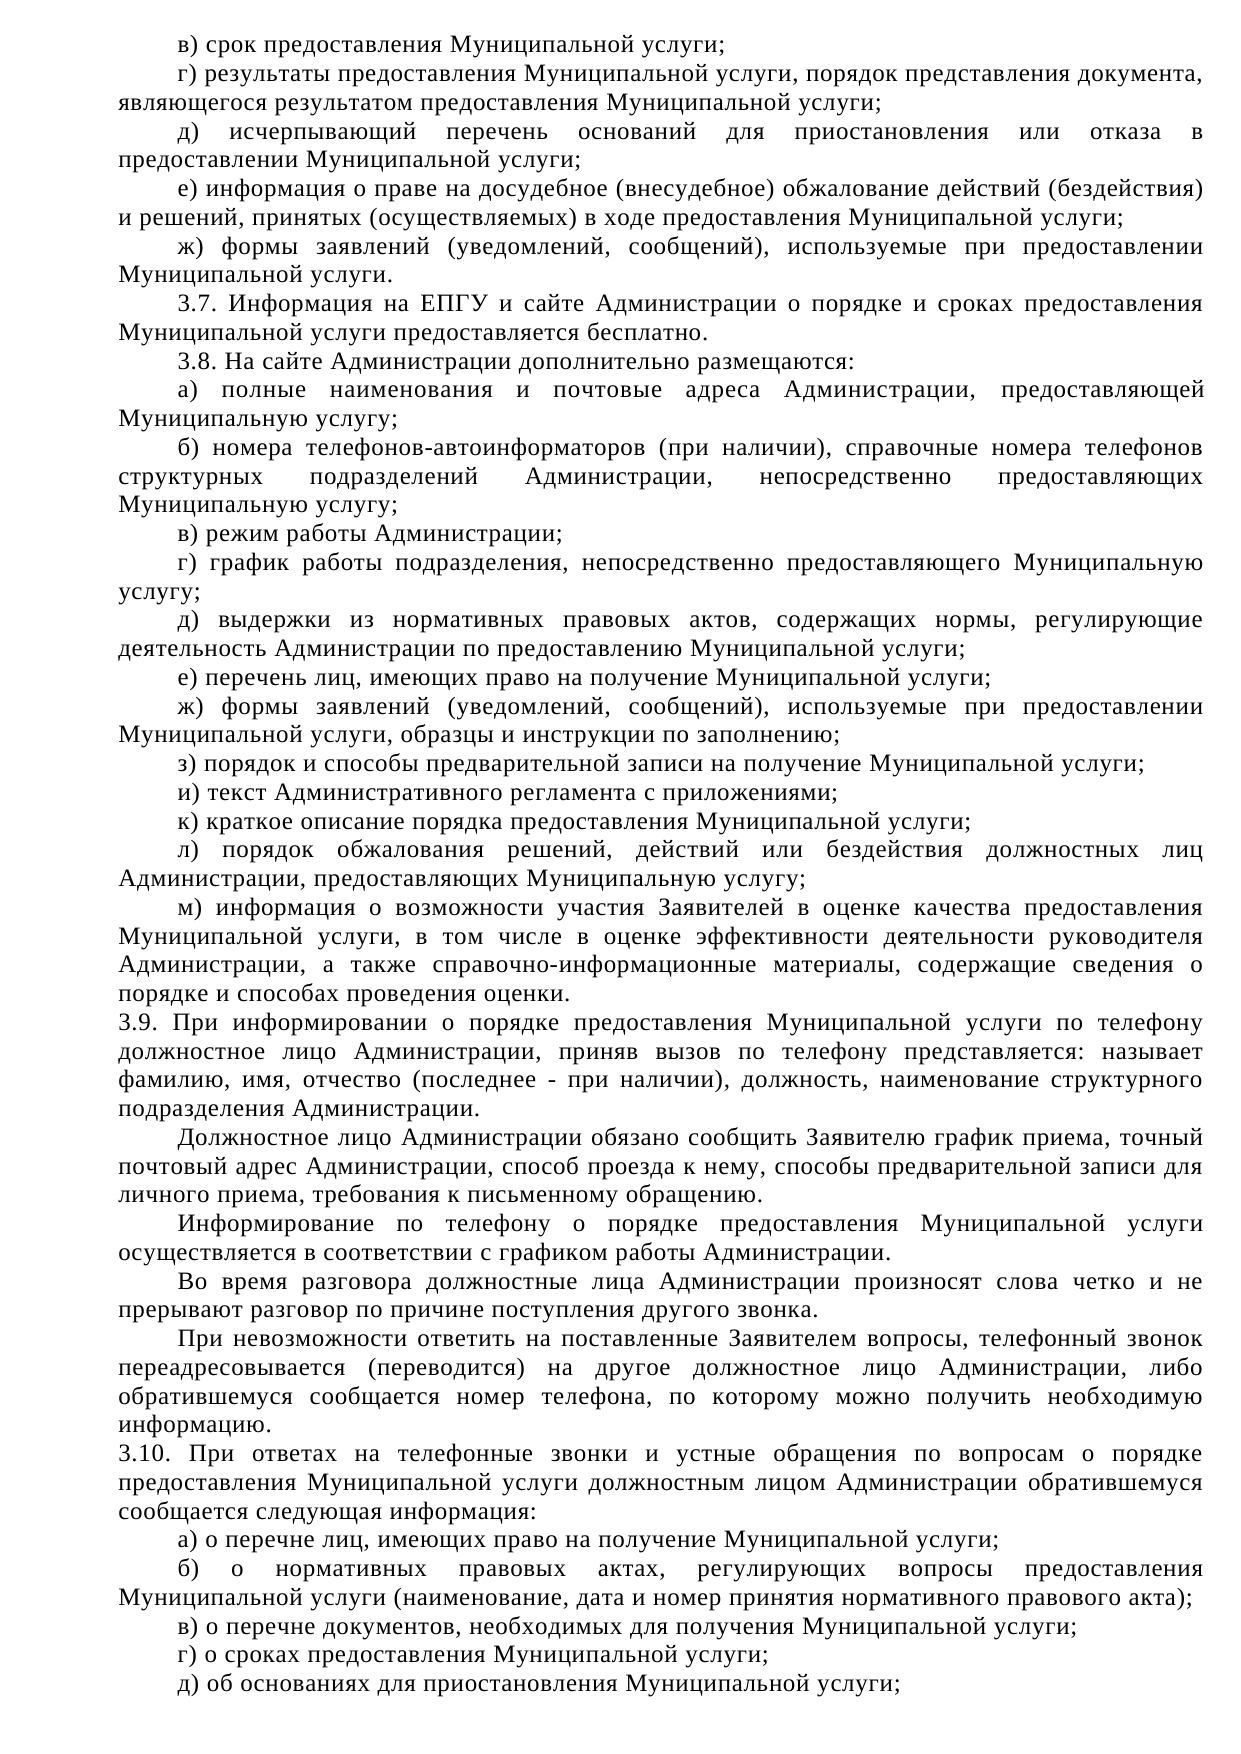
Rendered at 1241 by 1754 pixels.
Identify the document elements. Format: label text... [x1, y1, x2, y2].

text в) о перечне документов, необходимых для получения Муниципальной услуги; [118, 1611, 1205, 1639]
text з) порядок и способы предварительной записи на получение Муниципальной услуги; [118, 748, 1205, 777]
text и) текст Административного регламента с приложениями; [118, 777, 1205, 806]
text д) исчерпывающий перечень оснований для приостановления или отказа в предоставлении Муниципальной услуги; [118, 116, 1205, 173]
text Должностное лицо Администрации обязано сообщить Заявителю график приема, точный почтовый адрес Администрации, способ проезда к нему, способы предварительной записи для личного приема, требования к письменному обращению. [118, 1122, 1205, 1208]
text При невозможности ответить на поставленные Заявителем вопросы, телефонный звонок переадресовывается (переводится) на другое должностное лицо Администрации, либо обратившемуся сообщается номер телефона, по которому можно получить необходимую информацию. [118, 1323, 1205, 1438]
text в) режим работы Администрации; [118, 518, 1205, 547]
text а) полные наименования и почтовые адреса Администрации, предоставляющей Муниципальную услугу; [118, 374, 1205, 432]
text д) выдержки из нормативных правовых актов, содержащих нормы, регулирующие деятельность Администрации по предоставлению Муниципальной услуги; [118, 604, 1205, 662]
text д) об основаниях для приостановления Муниципальной услуги; [118, 1668, 1205, 1697]
text е) перечень лиц, имеющих право на получение Муниципальной услуги; [118, 662, 1205, 691]
text 3.10. При ответах на телефонные звонки и устные обращения по вопросам о порядке предоставления Муниципальной услуги должностным лицом Администрации обратившемуся сообщается следующая информация: [118, 1438, 1205, 1524]
text к) краткое описание порядка предоставления Муниципальной услуги; [118, 806, 1205, 834]
text б) о нормативных правовых актах, регулирующих вопросы предоставления Муниципальной услуги (наименование, дата и номер принятия нормативного правового акта); [118, 1553, 1205, 1611]
text г) результаты предоставления Муниципальной услуги, порядок представления документа, являющегося результатом предоставления Муниципальной услуги; [118, 58, 1205, 116]
text а) о перечне лиц, имеющих право на получение Муниципальной услуги; [118, 1524, 1205, 1553]
text б) номера телефонов-автоинформаторов (при наличии), справочные номера телефонов структурных подразделений Администрации, непосредственно предоставляющих Муниципальную услугу; [118, 432, 1205, 518]
text в) срок предоставления Муниципальной услуги; [118, 29, 1205, 58]
text 3.8. На сайте Администрации дополнительно размещаются: [118, 346, 1205, 374]
text м) информация о возможности участия Заявителей в оценке качества предоставления Муниципальной услуги, в том числе в оценке эффективности деятельности руководителя Администрации, а также справочно-информационные материалы, содержащие сведения о порядке и способах проведения оценки. [118, 892, 1205, 1007]
text л) порядок обжалования решений, действий или бездействия должностных лиц Администрации, предоставляющих Муниципальную услугу; [118, 834, 1205, 892]
text г) график работы подразделения, непосредственно предоставляющего Муниципальную услугу; [118, 547, 1205, 604]
text ж) формы заявлений (уведомлений, сообщений), используемые при предоставлении Муниципальной услуги, образцы и инструкции по заполнению; [118, 691, 1205, 748]
text Во время разговора должностные лица Администрации произносят слова четко и не прерывают разговор по причине поступления другого звонка. [118, 1266, 1205, 1323]
text 3.7. Информация на ЕПГУ и сайте Администрации о порядке и сроках предоставления Муниципальной услуги предоставляется бесплатно. [118, 288, 1205, 346]
text г) о сроках предоставления Муниципальной услуги; [118, 1639, 1205, 1668]
text ж) формы заявлений (уведомлений, сообщений), используемые при предоставлении Муниципальной услуги. [118, 231, 1205, 288]
text е) информация о праве на досудебное (внесудебное) обжалование действий (бездействия) и решений, принятых (осуществляемых) в ходе предоставления Муниципальной услуги; [118, 173, 1205, 231]
text 3.9. При информировании о порядке предоставления Муниципальной услуги по телефону должностное лицо Администрации, приняв вызов по телефону представляется: называет фамилию, имя, отчество (последнее - при наличии), должность, наименование структурного подразделения Администрации. [118, 1007, 1205, 1122]
text Информирование по телефону о порядке предоставления Муниципальной услуги осуществляется в соответствии с графиком работы Администрации. [118, 1208, 1205, 1266]
